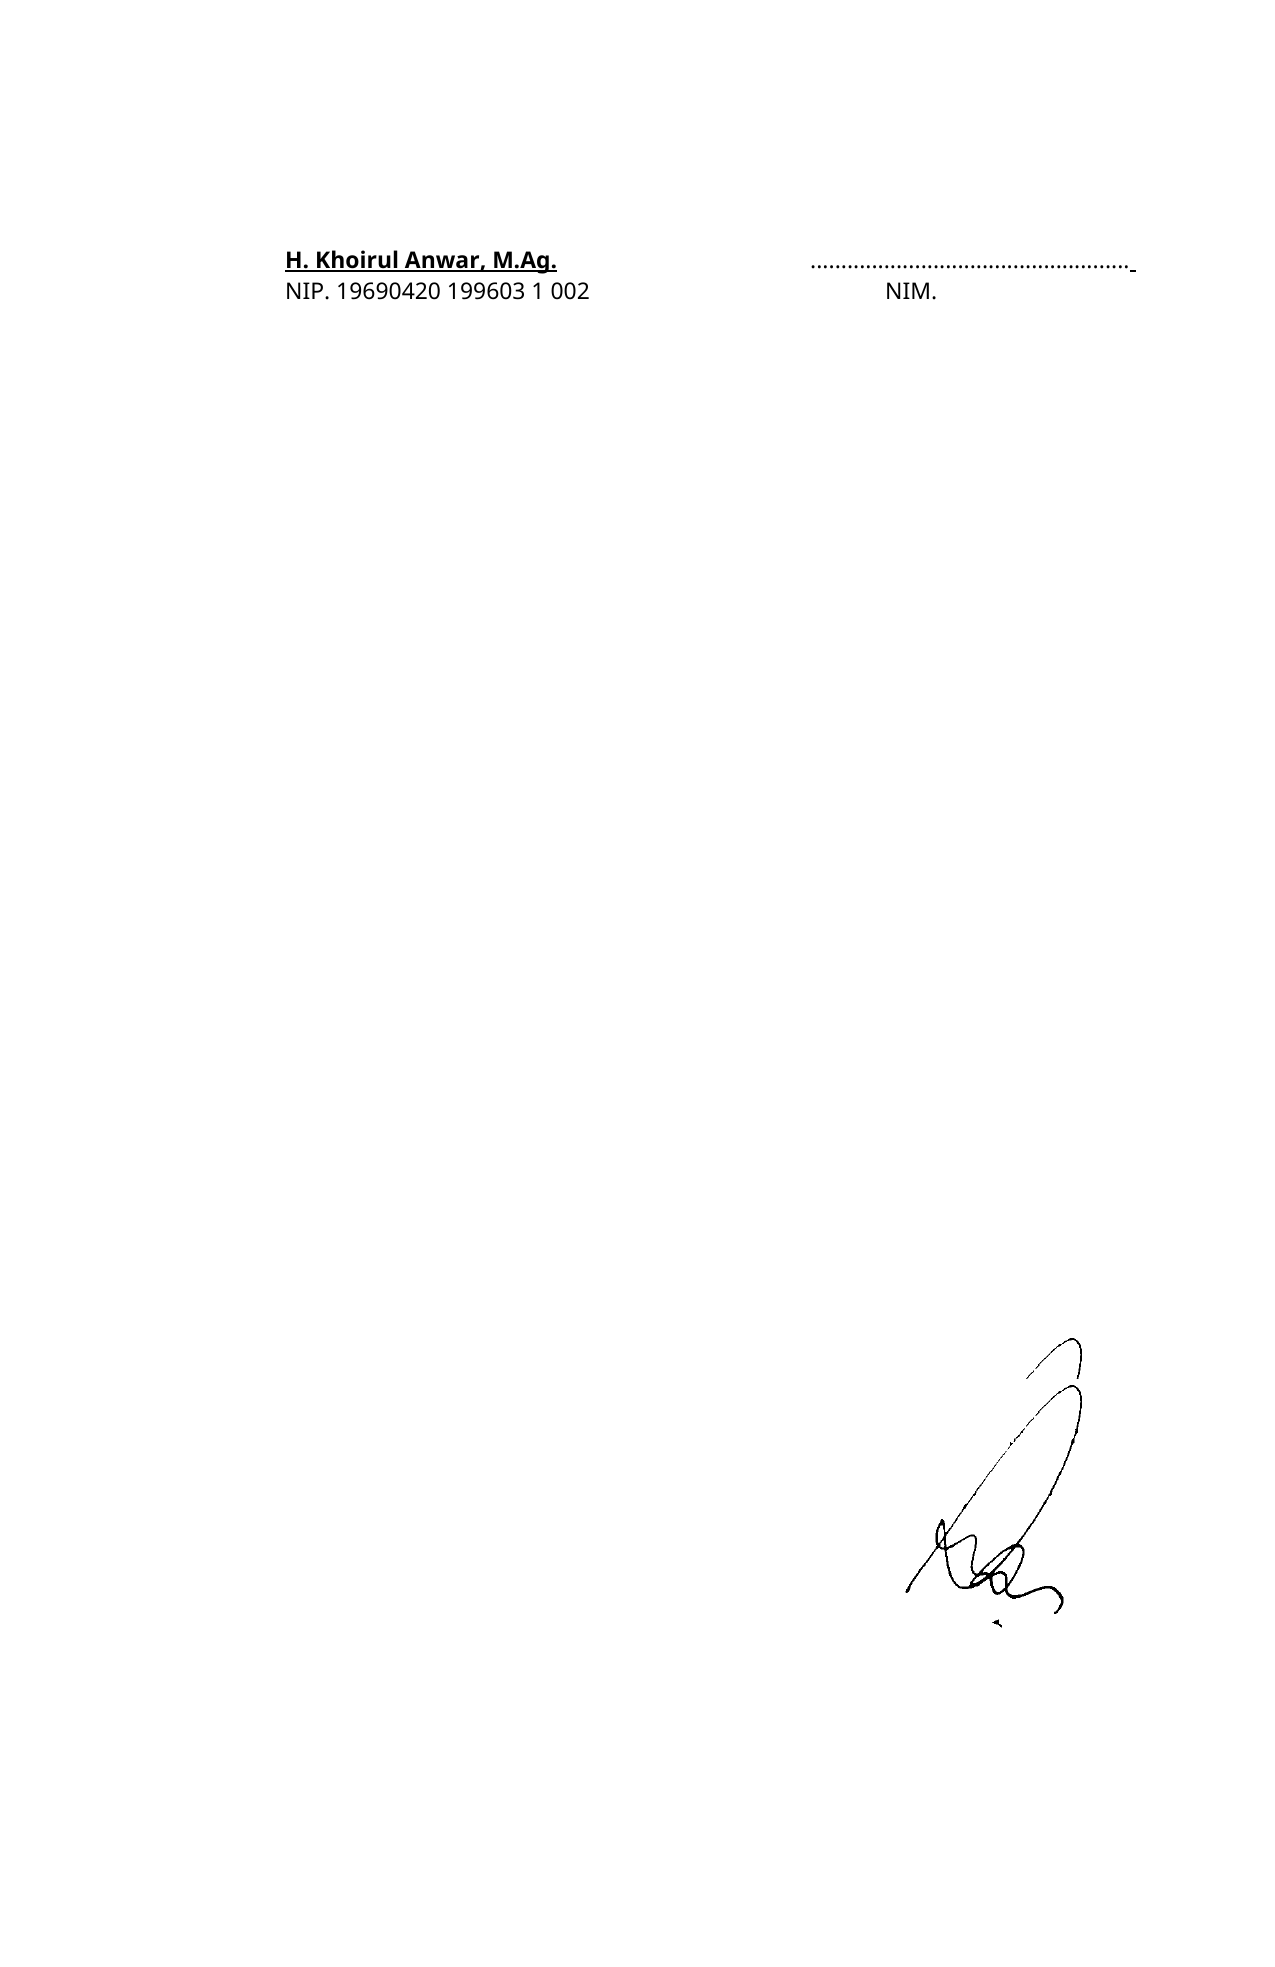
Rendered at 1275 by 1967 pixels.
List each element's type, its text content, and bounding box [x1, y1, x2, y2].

text NIP. 19690420 199603 1 002 NIM. [210, 275, 1140, 306]
text H. Khoirul Anwar, M.Ag. .................................................... [210, 244, 1140, 275]
